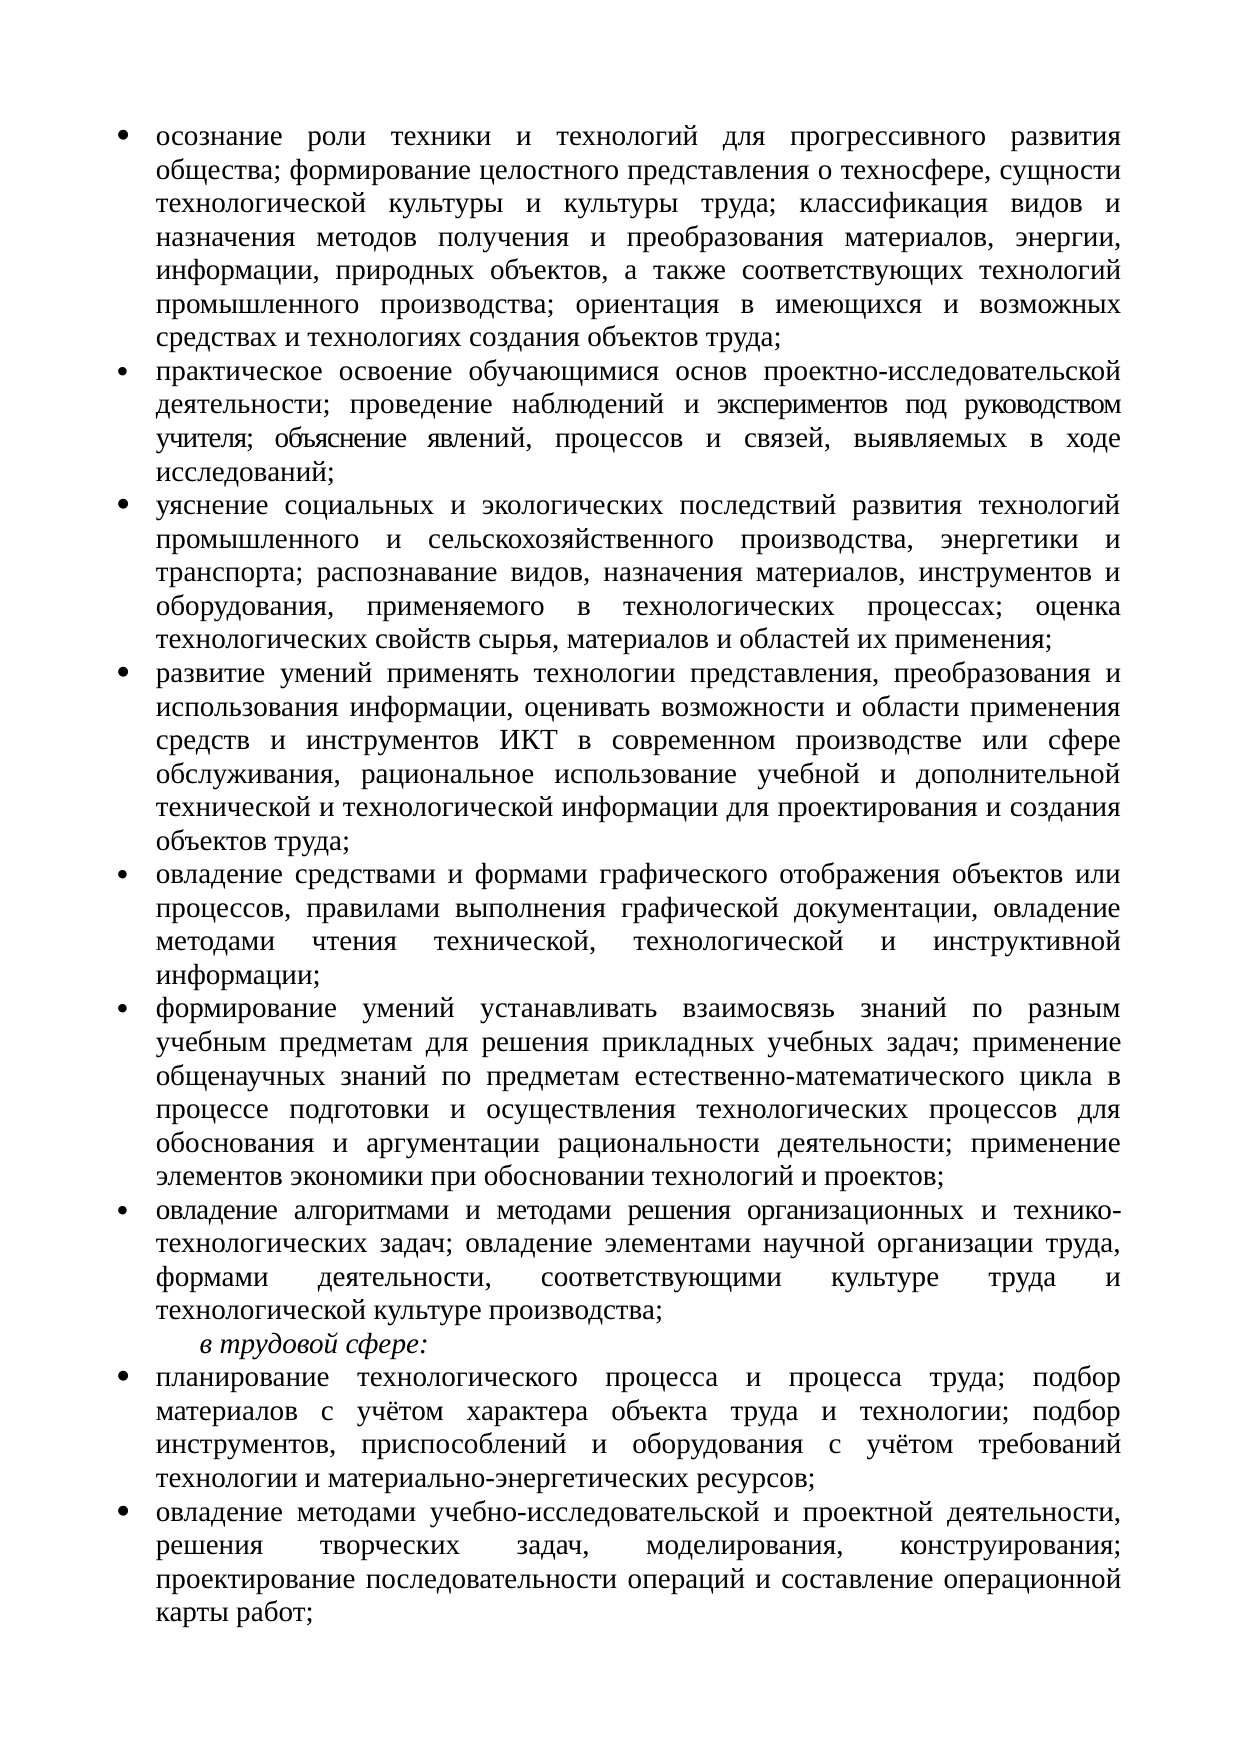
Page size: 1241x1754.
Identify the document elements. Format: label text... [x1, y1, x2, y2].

list овладение алгоритмами и методами решения организационных и технико-технологических задач; овладение элементами научной организации труда, формами деятельности, соответствующими культуре труда и технологической культуре производства; [118, 1192, 1122, 1326]
list осознание роли техники и технологий для прогрессивного развития общества; формирование целостного представления о техносфере, сущности технологической культуры и культуры труда; классификация видов и назначения методов получения и преобразования материалов, энергии, информации, природных объектов, а также соответствующих технологий промышленного производства; ориентация в имеющихся и возможных средствах и технологиях создания объектов труда; [118, 118, 1122, 353]
list планирование технологического процесса и процесса труда; подбор материалов с учётом характера объекта труда и технологии; подбор инструментов, приспособлений и оборудования с учётом требований технологии и материально-энергетических ресурсов; [118, 1359, 1122, 1494]
list развитие умений применять технологии представления, преобразования и использования информации, оценивать возможности и области применения средств и инструментов ИКТ в современном производстве или сфере обслуживания, рациональное использование учебной и дополнительной технической и технологической информации для проектирования и создания объектов труда; [118, 655, 1122, 856]
list овладение методами учебно-исследовательской и проектной деятельности, решения творческих задач, моделирования, конструирования; проектирование последовательности операций и составление операционной карты работ; [118, 1494, 1122, 1628]
list формирование умений устанавливать взаимосвязь знаний по разным учебным предметам для решения прикладных учебных задач; применение общенаучных знаний по предметам естественно-математического цикла в процессе подготовки и осуществления технологических процессов для обоснования и аргументации рациональности деятельности; применение элементов экономики при обосновании технологий и проектов; [118, 991, 1122, 1192]
list практическое освоение обучающимися основ проектно-исследовательской деятельности; проведение наблюдений и экспериментов под руководством учителя; объяснение явлений, процессов и связей, выявляемых в ходе исследований; [118, 353, 1122, 487]
list овладение средствами и формами графического отображения объектов или процессов, правилами выполнения графической документации, овладение методами чтения технической, технологической и инструктивной информации; [118, 856, 1122, 991]
list уяснение социальных и экологических последствий развития технологий промышленного и сельскохозяйственного производства, энергетики и транспорта; распознавание видов, назначения материалов, инструментов и оборудования, применяемого в технологических процессах; оценка технологических свойств сырья, материалов и областей их применения; [118, 487, 1122, 655]
text в трудовой сфере: [192, 1326, 1122, 1359]
